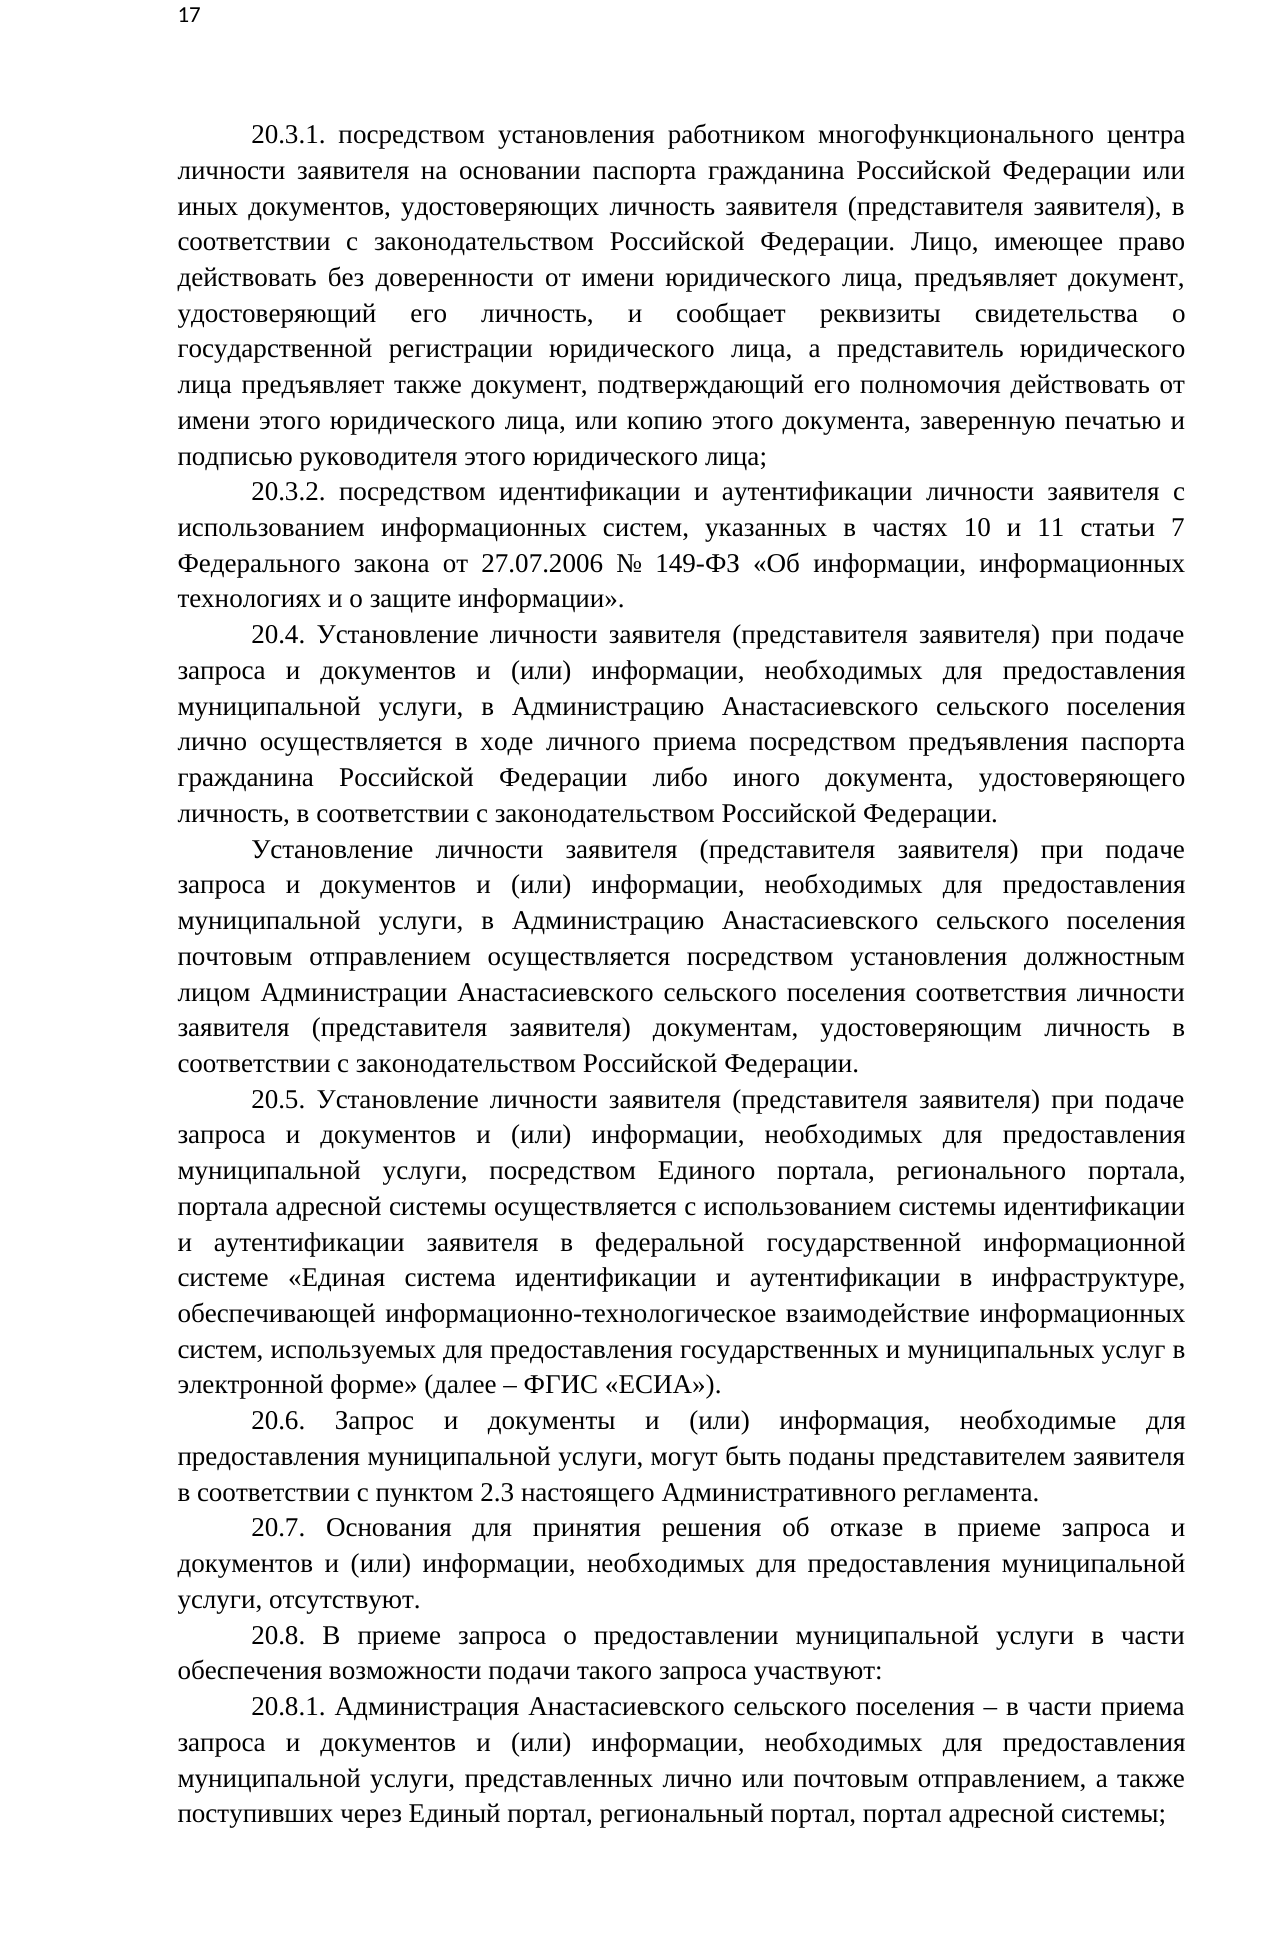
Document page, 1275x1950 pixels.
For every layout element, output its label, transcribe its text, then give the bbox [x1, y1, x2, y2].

text 20.3.2. посредством идентификации и аутентификации личности заявителя с использованием информационных систем, указанных в частях 10 и 11 статьи 7 Федерального закона от 27.07.2006 № 149-ФЗ «Об информации, информационных технологиях и о защите информации». [177, 475, 1186, 614]
text 20.3.1. посредством установления работником многофункционального центра личности заявителя на основании паспорта гражданина Российской Федерации или иных документов, удостоверяющих личность заявителя (представителя заявителя), в соответствии с законодательством Российской Федерации. Лицо, имеющее право действовать без доверенности от имени юридического лица, предъявляет документ, удостоверяющий его личность, и сообщает реквизиты свидетельства о государственной регистрации юридического лица, а представитель юридического лица предъявляет также документ, подтверждающий его полномочия действовать от имени этого юридического лица, или копию этого документа, заверенную печатью и подписью руководителя этого юридического лица; [177, 118, 1186, 471]
text 20.5. Установление личности заявителя (представителя заявителя) при подаче запроса и документов и (или) информации, необходимых для предоставления муниципальной услуги, посредством Единого портала, регионального портала, портала адресной системы осуществляется с использованием системы идентификации и аутентификации заявителя в федеральной государственной информационной системе «Единая система идентификации и аутентификации в инфраструктуре, обеспечивающей информационно-технологическое взаимодействие информационных систем, используемых для предоставления государственных и муниципальных услуг в электронной форме» (далее – ФГИС «ЕСИА»). [177, 1083, 1186, 1400]
text 20.6. Запрос и документы и (или) информация, необходимые для предоставления муниципальной услуги, могут быть поданы представителем заявителя в соответствии с пунктом 2.3 настоящего Административного регламента. [177, 1404, 1186, 1507]
text 20.8. В приеме запроса о предоставлении муниципальной услуги в части обеспечения возможности подачи такого запроса участвуют: [177, 1619, 1186, 1686]
text Установление личности заявителя (представителя заявителя) при подаче запроса и документов и (или) информации, необходимых для предоставления муниципальной услуги, в Администрацию Анастасиевского сельского поселения почтовым отправлением осуществляется посредством установления должностным лицом Администрации Анастасиевского сельского поселения соответствия личности заявителя (представителя заявителя) документам, удостоверяющим личность в соответствии с законодательством Российской Федерации. [177, 833, 1186, 1078]
text 20.7. Основания для принятия решения об отказе в приеме запроса и документов и (или) информации, необходимых для предоставления муниципальной услуги, отсутствуют. [177, 1512, 1186, 1614]
text 20.4. Установление личности заявителя (представителя заявителя) при подаче запроса и документов и (или) информации, необходимых для предоставления муниципальной услуги, в Администрацию Анастасиевского сельского поселения лично осуществляется в ходе личного приема посредством предъявления паспорта гражданина Российской Федерации либо иного документа, удостоверяющего личность, в соответствии с законодательством Российской Федерации. [177, 618, 1186, 828]
text 20.8.1. Администрация Анастасиевского сельского поселения – в части приема запроса и документов и (или) информации, необходимых для предоставления муниципальной услуги, представленных лично или почтовым отправлением, а также поступивших через Единый портал, региональный портал, портал адресной системы; [177, 1690, 1186, 1828]
